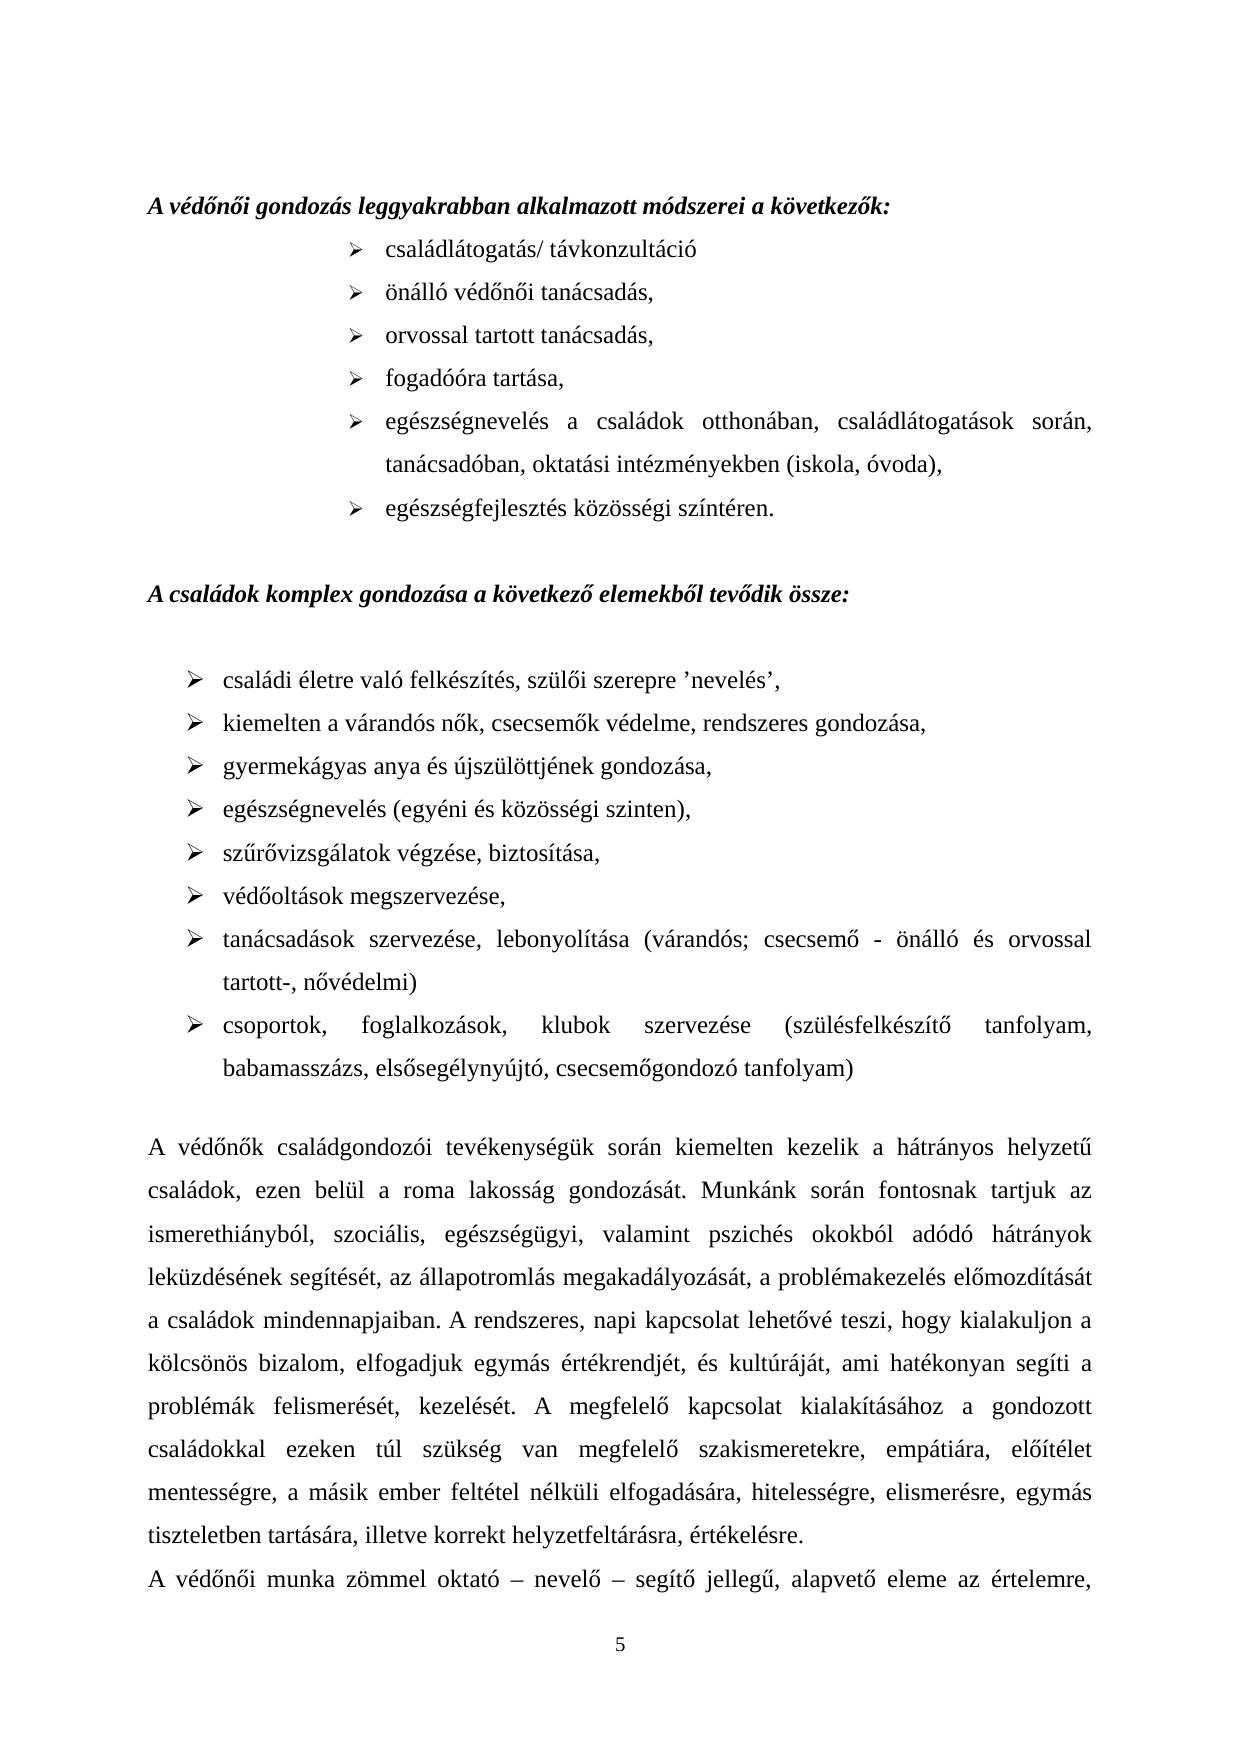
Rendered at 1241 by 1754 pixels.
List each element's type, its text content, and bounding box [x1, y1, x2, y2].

list gyermekágyas anya és újszülöttjének gondozása, [185, 751, 1093, 780]
list önálló védőnői tanácsadás, [348, 277, 1093, 306]
list csoportok, foglalkozások, klubok szervezése (szülésfelkészítő tanfolyam, babamasszázs, elsősegélynyújtó, csecsemőgondozó tanfolyam) [185, 1010, 1093, 1082]
list egészségnevelés a családok otthonában, családlátogatások során, tanácsadóban, oktatási intézményekben (iskola, óvoda), [348, 406, 1093, 478]
list szűrővizsgálatok végzése, biztosítása, [185, 838, 1093, 866]
list egészségfejlesztés közösségi színtéren. [348, 493, 1093, 521]
list orvossal tartott tanácsadás, [348, 320, 1093, 349]
list védőoltások megszervezése, [185, 881, 1093, 909]
text A családok komplex gondozása a következő elemekből tevődik össze: [148, 579, 1093, 608]
list kiemelten a várandós nők, csecsemők védelme, rendszeres gondozása, [185, 708, 1093, 737]
text A védőnők családgondozói tevékenységük során kiemelten kezelik a hátrányos helyzetű családok, ezen belül a roma lakosság gondozását. Munkánk során fontosnak tartjuk az ismerethiányból, szociális, egészségügyi, valamint pszichés okokból adódó hátrányok leküzdésének segítését, az állapotromlás megakadályozását, a problémakezelés előmozdítását a családok mindennapjaiban. A rendszeres, napi kapcsolat lehetővé teszi, hogy kialakuljon a kölcsönös bizalom, elfogadjuk egymás értékrendjét, és kultúráját, ami hatékonyan segíti a problémák felismerését, kezelését. A megfelelő kapcsolat kialakításához a gondozott családokkal ezeken túl szükség van megfelelő szakismeretekre, empátiára, előítélet mentességre, a másik ember feltétel nélküli elfogadására, hitelességre, elismerésre, egymás tiszteletben tartására, illetve korrekt helyzetfeltárásra, értékelésre. [148, 1132, 1093, 1549]
list tanácsadások szervezése, lebonyolítása (várandós; csecsemő - önálló és orvossal tartott-, nővédelmi) [185, 924, 1093, 996]
list családlátogatás/ távkonzultáció [348, 234, 1093, 263]
text A védőnői gondozás leggyakrabban alkalmazott módszerei a következők: [148, 191, 1093, 219]
list fogadóóra tartása, [348, 363, 1093, 392]
list egészségnevelés (egyéni és közösségi szinten), [185, 794, 1093, 823]
list családi életre való felkészítés, szülői szerepre ’nevelés’, [185, 665, 1093, 694]
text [148, 1564, 1093, 1592]
